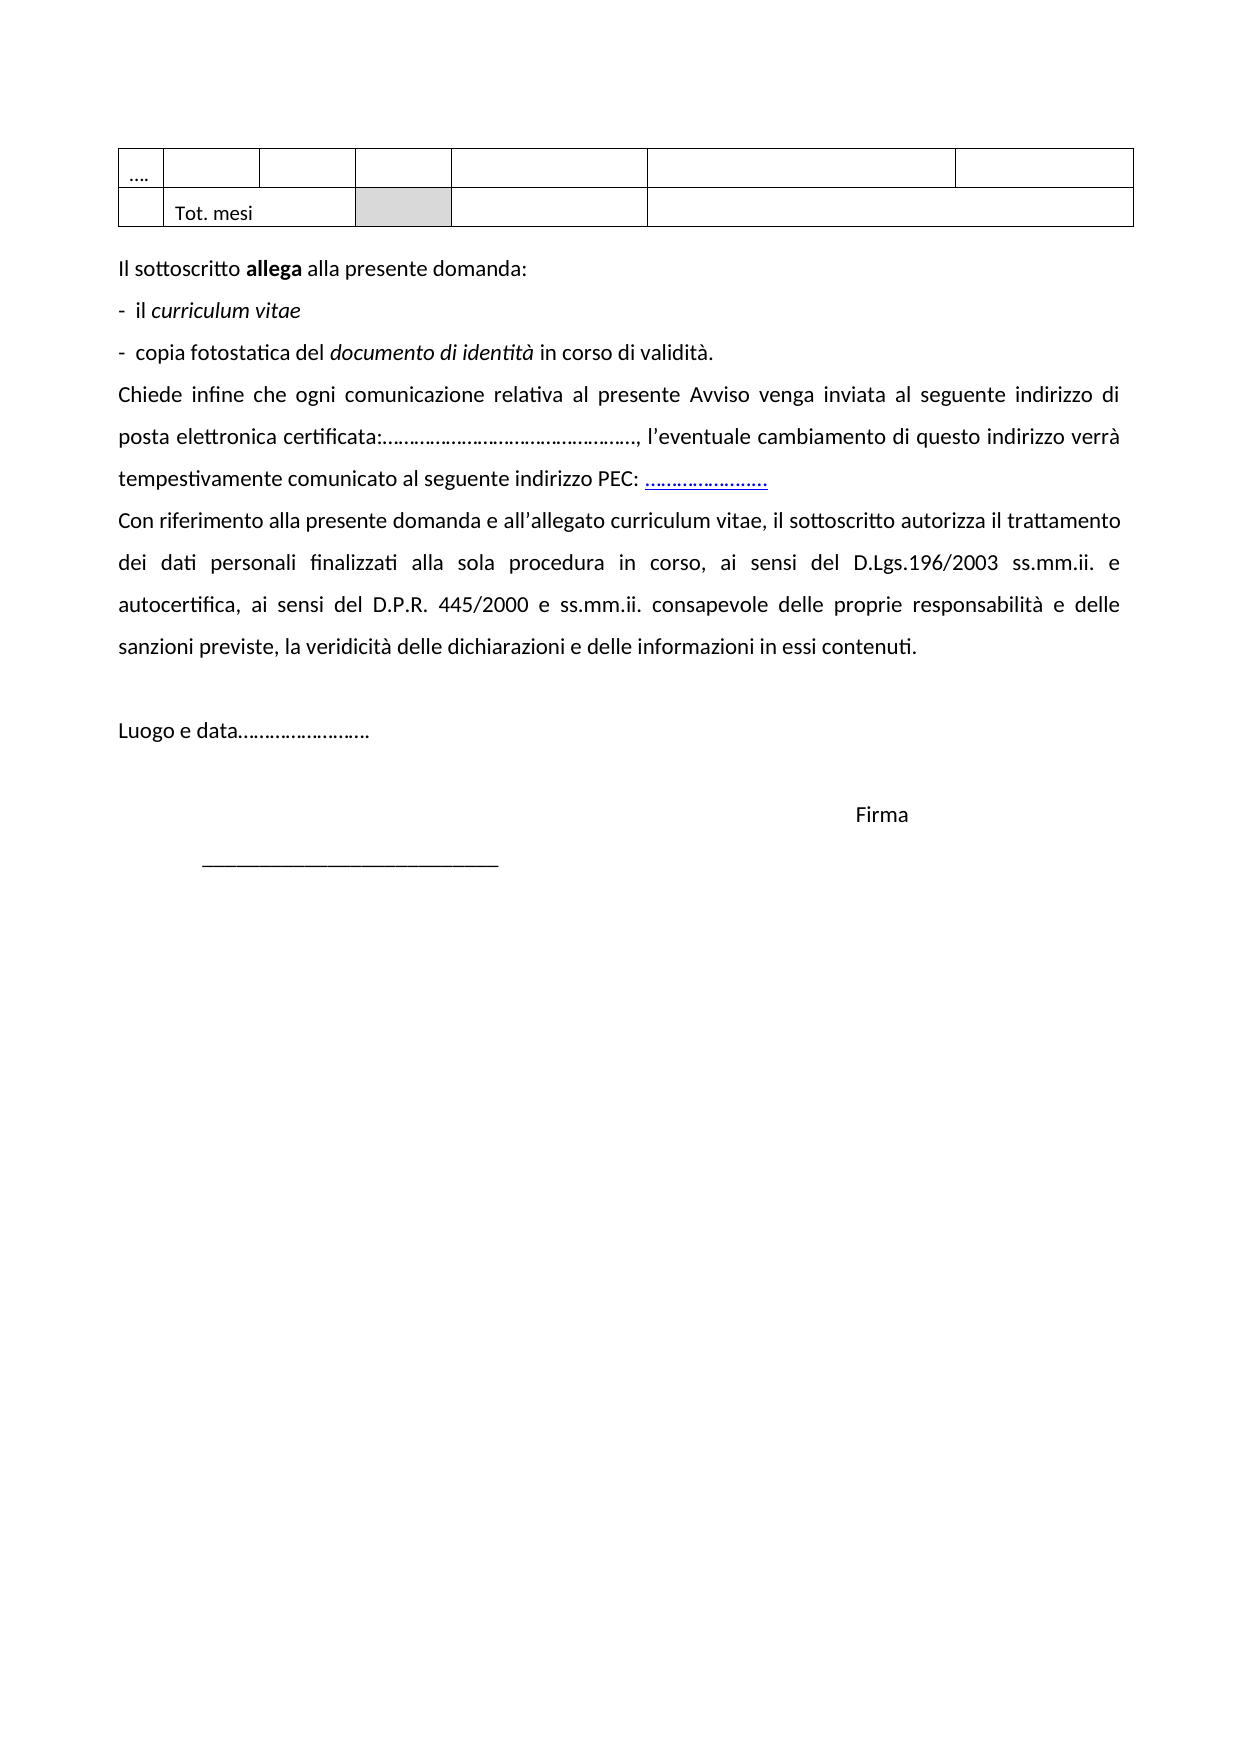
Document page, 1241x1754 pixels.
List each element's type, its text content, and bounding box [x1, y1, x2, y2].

table_cell [956, 149, 1133, 187]
text Chiede infine che ogni comunicazione relativa al presente Avviso venga inviata al seguente indirizzo di posta elettronica certificata:…………………………………………, l’eventuale cambiamento di questo indirizzo verrà tempestivamente comunicato al seguente indirizzo PEC: ………………..… [118, 381, 1122, 492]
table_cell [260, 149, 355, 187]
table_cell [452, 149, 647, 187]
table_cell [356, 188, 451, 226]
table_cell [452, 188, 647, 226]
table_cell [164, 149, 259, 187]
table_cell [119, 188, 163, 226]
table_cell …. [119, 149, 163, 187]
text __________________________ [118, 842, 1122, 870]
table_cell [356, 149, 451, 187]
text Luogo e data……………………. [118, 716, 1124, 744]
table_cell [648, 188, 1133, 226]
text - copia fotostatica del documento di identità in corso di validità. [118, 338, 1122, 367]
text Firma [118, 800, 1124, 828]
text - il curriculum vitae [118, 297, 1122, 324]
table_cell Tot. mesi [164, 188, 355, 226]
text Con riferimento alla presente domanda e all’allegato curriculum vitae, il sottoscritto autorizza il trattamento dei dati personali finalizzati alla sola procedura in corso, ai sensi del D.Lgs.196/2003 ss.mm.ii. e autocertifica, ai sensi del D.P.R. 445/2000 e ss.mm.ii. consapevole delle proprie responsabilità e delle sanzioni previste, la veridicità delle dichiarazioni e delle informazioni in essi contenuti. [118, 506, 1122, 660]
table_cell [648, 149, 955, 187]
text Il sottoscritto allega alla presente domanda: [118, 254, 1122, 283]
